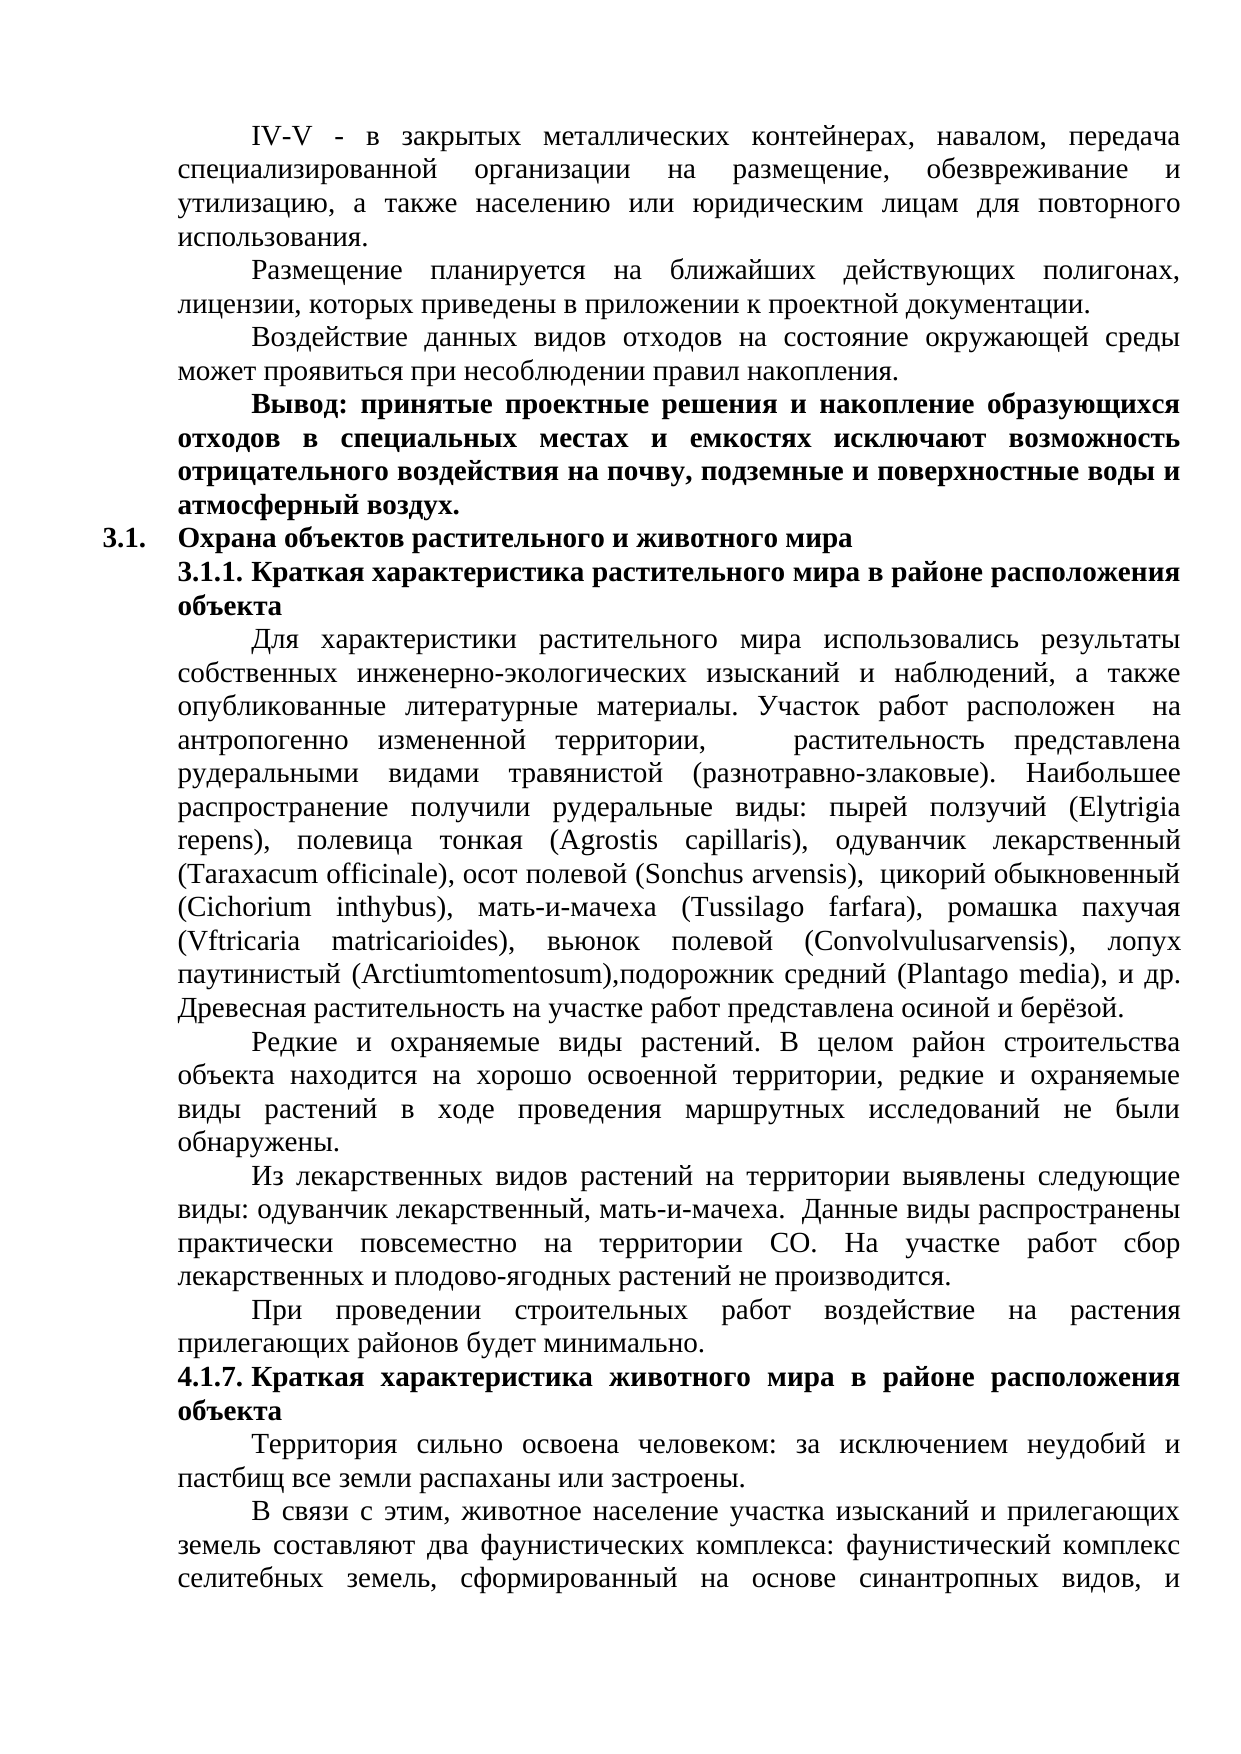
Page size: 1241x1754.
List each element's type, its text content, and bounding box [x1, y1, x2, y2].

list Краткая характеристика животного мира в районе расположения объекта [177, 1359, 1181, 1426]
list Краткая характеристика растительного мира в районе расположения объекта [177, 554, 1181, 621]
text Редкие и охраняемые виды растений. В целом район строительства объекта находится на хорошо освоенной территории, редкие и охраняемые виды растений в ходе проведения маршрутных исследований не были обнаружены. [177, 1024, 1181, 1158]
text Для характеристики растительного мира использовались результаты собственных инженерно-экологических изысканий и наблюдений, а также опубликованные литературные материалы. Участок работ расположен на антропогенно измененной территории, растительность представлена рудеральными видами травянистой (разнотравно-злаковые). Наибольшее распространение получили рудеральные виды: пырей ползучий (Elytrigia repens), полевица тонкая (Agrostis capillaris), одуванчик лекарственный (Taraxacum officinale), осот полевой (Sonchus arvensis), цикорий обыкновенный (Cichorium inthybus), мать-и-мачеха (Tussilago farfara), ромашка пахучая (Vftricaria matricarioides), вьюнок полевой (Convolvulusarvensis), лопух паутинистый (Arctiumtomentosum),подорожник средний (Plantago media), и др. Древесная растительность на участке работ представлена осиной и берёзой. [177, 621, 1181, 1024]
list Охрана объектов растительного и животного мира [102, 521, 1181, 554]
text Из лекарственных видов растений на территории выявлены следующие виды: одуванчик лекарственный, мать-и-мачеха. Данные виды распространены практически повсеместно на территории СО. На участке работ сбор лекарственных и плодово-ягодных растений не производится. [177, 1158, 1181, 1292]
text Территория сильно освоена человеком: за исключением неудобий и пастбищ все земли распаханы или застроены. [177, 1426, 1181, 1493]
text Воздействие данных видов отходов на состояние окружающей среды может проявиться при несоблюдении правил накопления. [177, 319, 1181, 386]
text IV-V - в закрытых металлических контейнерах, навалом, передача специализированной организации на размещение, обезвреживание и утилизацию, а также населению или юридическим лицам для повторного использования. [177, 118, 1181, 252]
text Вывод: принятые проектные решения и накопление образующихся отходов в специальных местах и емкостях исключают возможность отрицательного воздействия на почву, подземные и поверхностные воды и атмосферный воздух. [177, 386, 1181, 521]
text Размещение планируется на ближайших действующих полигонах, лицензии, которых приведены в приложении к проектной документации. [177, 252, 1181, 319]
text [177, 1493, 1181, 1594]
text При проведении строительных работ воздействие на растения прилегающих районов будет минимально. [177, 1292, 1181, 1359]
